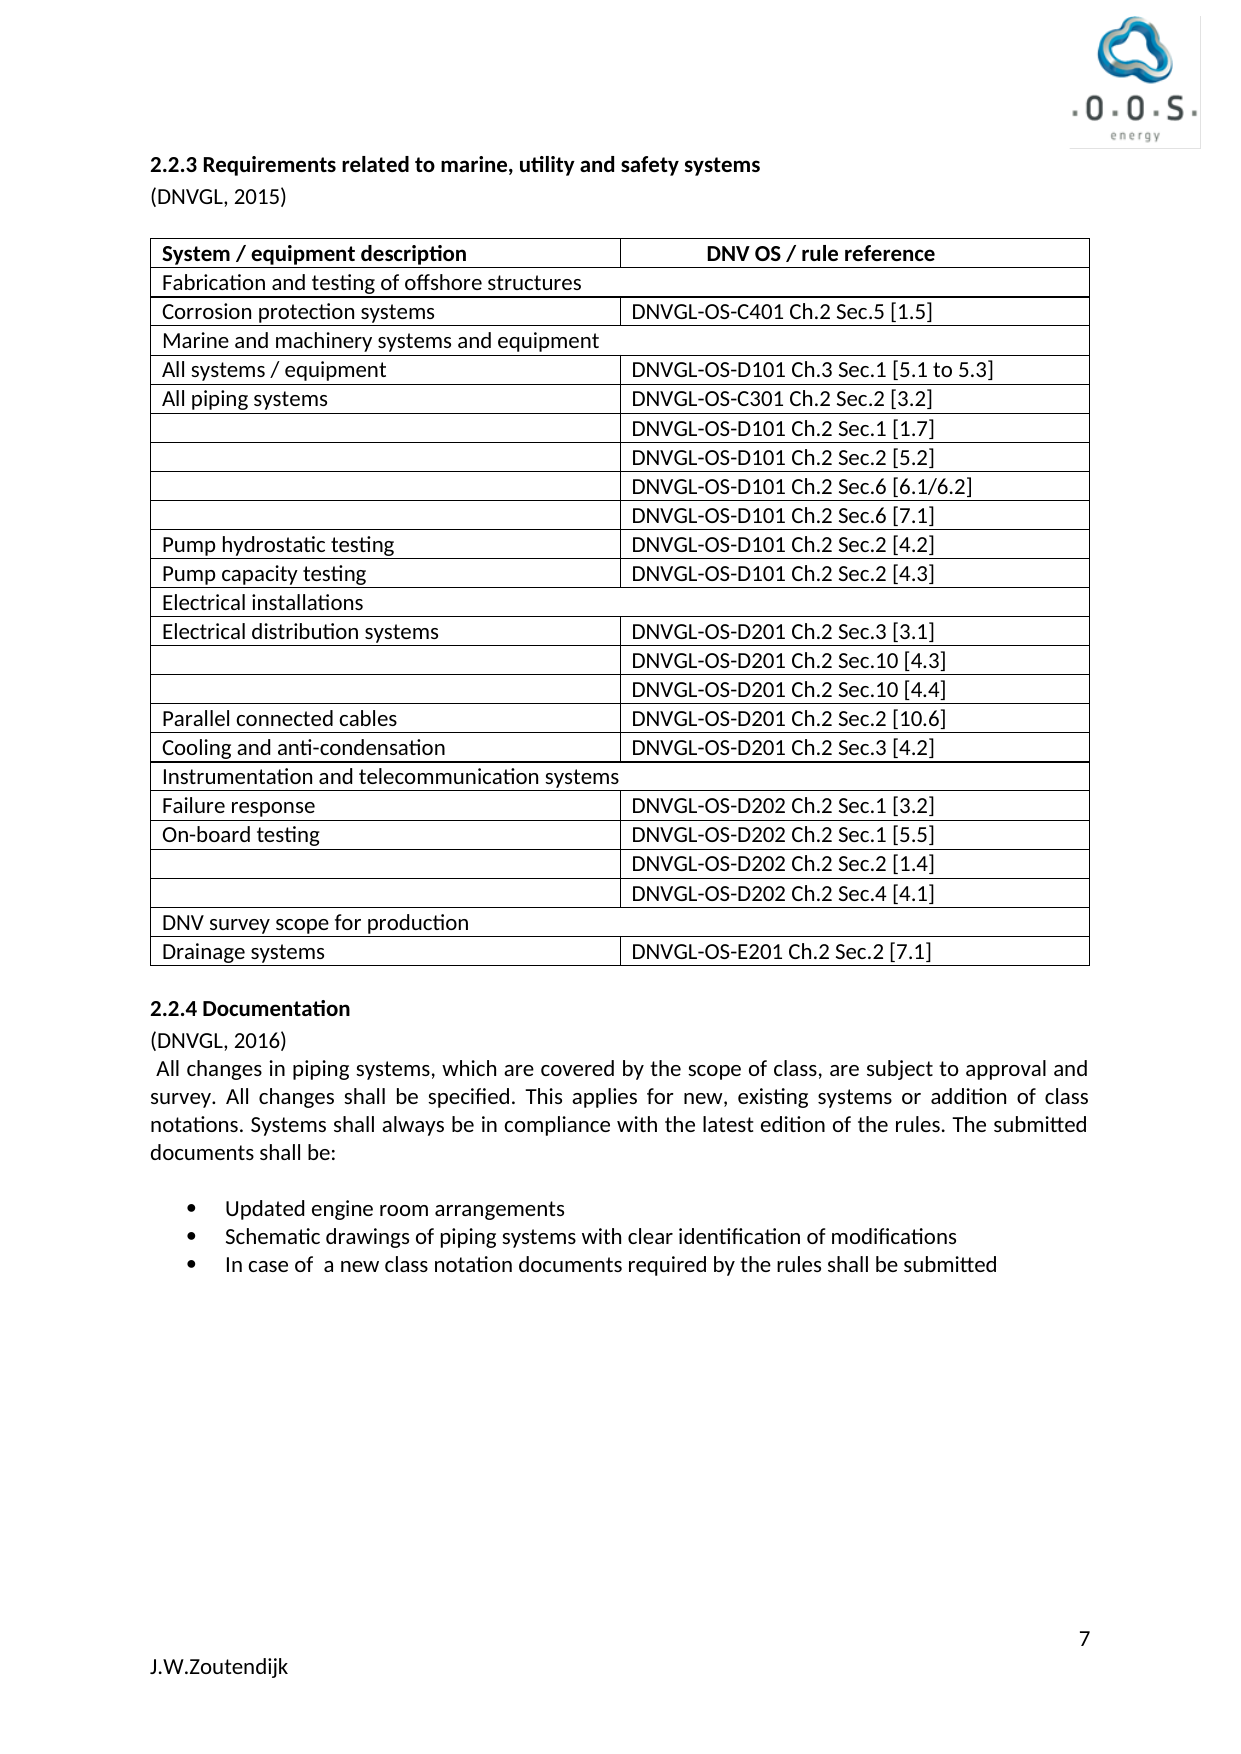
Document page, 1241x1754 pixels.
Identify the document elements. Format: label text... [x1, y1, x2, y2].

table_cell DNVGL-OS-D201 Ch.2 Sec.10 [4.4] [621, 675, 1089, 703]
table_cell DNVGL-OS-D101 Ch.2 Sec.6 [7.1] [621, 501, 1089, 529]
table_header DNV OS / rule reference [621, 239, 1089, 267]
table_cell DNVGL-OS-D101 Ch.2 Sec.2 [4.3] [621, 559, 1089, 587]
table_header System / equipment description [151, 239, 620, 267]
table_cell [151, 501, 620, 529]
subtitle 2.2.3 Requirements related to marine, utility and safety systems [150, 150, 1090, 178]
table_cell Failure response [151, 791, 620, 819]
table_cell DNVGL-OS-D201 Ch.2 Sec.2 [10.6] [621, 704, 1089, 732]
table_cell Cooling and anti-condensation [151, 733, 620, 761]
table_cell Drainage systems [151, 937, 620, 965]
table_cell Electrical distribution systems [151, 617, 620, 645]
table_cell [151, 646, 620, 674]
table_cell On-board testing [151, 821, 620, 848]
table_cell DNVGL-OS-C401 Ch.2 Sec.5 [1.5] [621, 298, 1089, 325]
table_cell DNVGL-OS-D202 Ch.2 Sec.4 [4.1] [621, 879, 1089, 907]
table_cell DNVGL-OS-D101 Ch.3 Sec.1 [5.1 to 5.3] [621, 356, 1089, 383]
picture [1069, 16, 1202, 150]
table_cell Corrosion protection systems [151, 298, 620, 325]
table_cell Instrumentation and telecommunication systems [151, 763, 1089, 790]
table_cell DNV survey scope for production [151, 908, 1089, 936]
table_cell DNVGL-OS-D101 Ch.2 Sec.2 [4.2] [621, 530, 1089, 558]
table_cell All systems / equipment [151, 356, 620, 383]
table_cell DNVGL-OS-C301 Ch.2 Sec.2 [3.2] [621, 385, 1089, 413]
list In case of a new class notation documents required by the rules shall be submitted [187, 1250, 1090, 1278]
table_cell DNVGL-OS-D202 Ch.2 Sec.1 [3.2] [621, 791, 1089, 819]
table_cell [151, 675, 620, 703]
table_cell Electrical installations [151, 588, 1089, 616]
table_cell DNVGL-OS-D201 Ch.2 Sec.3 [4.2] [621, 733, 1089, 761]
text All changes in piping systems, which are covered by the scope of class, are subject to approval and survey. All changes shall be specified. This applies for new, existing systems or addition of class notations. Systems shall always be in compliance with the latest edition of the rules. The submitted documents shall be: [150, 1054, 1090, 1166]
table_cell DNVGL-OS-D101 Ch.2 Sec.2 [5.2] [621, 443, 1089, 471]
table_cell DNVGL-OS-D201 Ch.2 Sec.10 [4.3] [621, 646, 1089, 674]
subtitle 2.2.4 Documentation [150, 994, 1090, 1022]
table_cell DNVGL-OS-D202 Ch.2 Sec.2 [1.4] [621, 850, 1089, 878]
table_cell DNVGL-OS-E201 Ch.2 Sec.2 [7.1] [621, 937, 1089, 965]
table_cell DNVGL-OS-D202 Ch.2 Sec.1 [5.5] [621, 821, 1089, 848]
table_cell Pump hydrostatic testing [151, 530, 620, 558]
list Updated engine room arrangements [187, 1194, 1090, 1222]
table_cell DNVGL-OS-D101 Ch.2 Sec.6 [6.1/6.2] [621, 472, 1089, 500]
table_cell [151, 472, 620, 500]
table_cell [151, 414, 620, 442]
table_cell [151, 879, 620, 907]
table_cell Parallel connected cables [151, 704, 620, 732]
table_cell Fabrication and testing of offshore structures [151, 268, 1089, 296]
table_cell [151, 850, 620, 878]
table_cell Marine and machinery systems and equipment [151, 326, 1089, 354]
table_cell DNVGL-OS-D101 Ch.2 Sec.1 [1.7] [621, 414, 1089, 442]
table_cell DNVGL-OS-D201 Ch.2 Sec.3 [3.1] [621, 617, 1089, 645]
table_cell All piping systems [151, 385, 620, 413]
table_cell Pump capacity testing [151, 559, 620, 587]
table_cell [151, 443, 620, 471]
list Schematic drawings of piping systems with clear identification of modifications [187, 1222, 1090, 1250]
